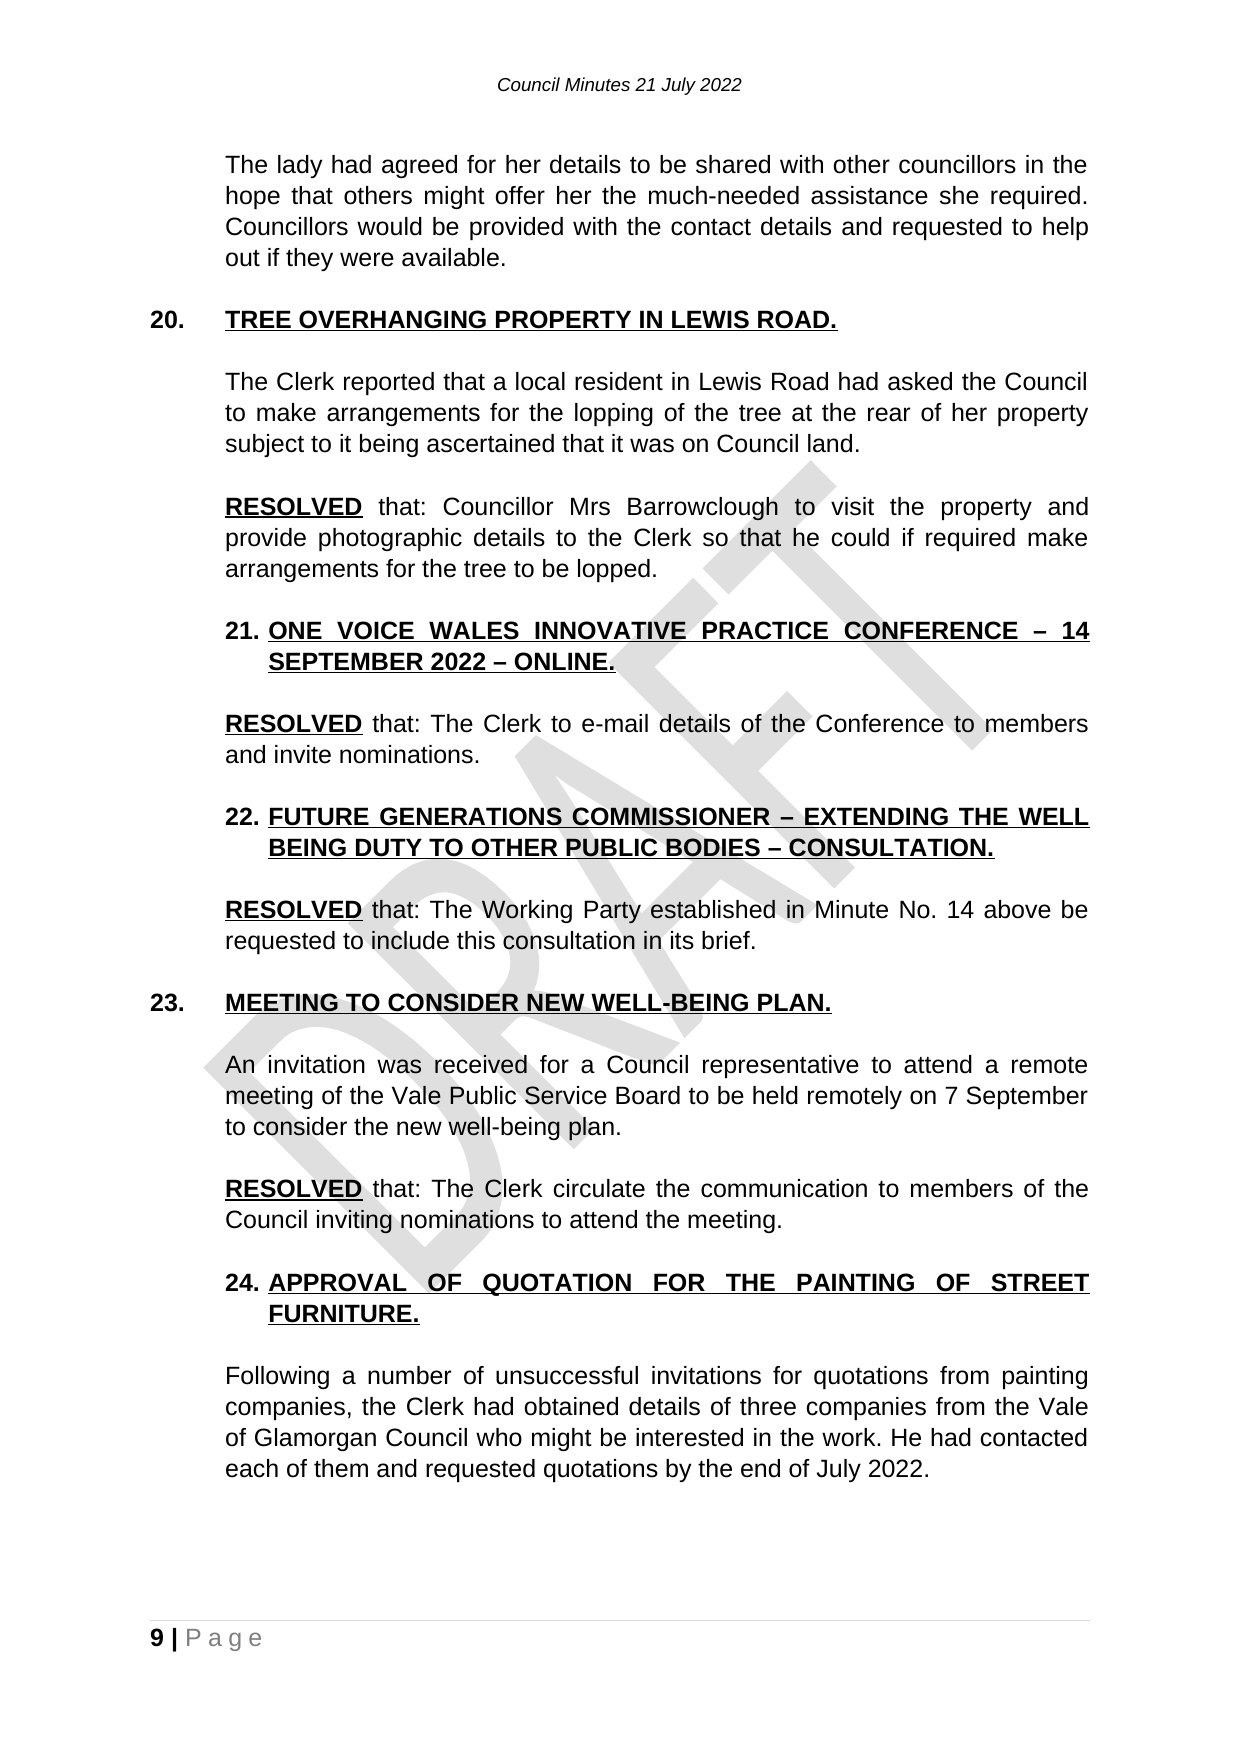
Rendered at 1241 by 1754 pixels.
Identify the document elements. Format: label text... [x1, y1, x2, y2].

list TREE OVERHANGING PROPERTY IN LEWIS ROAD. [150, 305, 1090, 334]
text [225, 150, 1090, 272]
list APPROVAL OF QUOTATION FOR THE PAINTING OF STREET FURNITURE. [225, 1267, 1090, 1327]
list ONE VOICE WALES INNOVATIVE PRACTICE CONFERENCE – 14 SEPTEMBER 2022 – ONLINE. [225, 616, 1090, 675]
text An invitation was received for a Council representative to attend a remote meeting of the Vale Public Service Board to be held remotely on 7 September to consider the new well-being plan. [225, 1050, 1090, 1141]
text RESOLVED that: The Clerk circulate the communication to members of the Council inviting nominations to attend the meeting. [225, 1174, 1090, 1234]
list MEETING TO CONSIDER NEW WELL-BEING PLAN. [150, 988, 1090, 1017]
text RESOLVED that: Councillor Mrs Barrowclough to visit the property and provide photographic details to the Clerk so that he could if required make arrangements for the tree to be lopped. [225, 491, 1090, 582]
text Following a number of unsuccessful invitations for quotations from painting companies, the Clerk had obtained details of three companies from the Vale of Glamorgan Council who might be interested in the work. He had contacted each of them and requested quotations by the end of July 2022. [225, 1361, 1090, 1482]
text The Clerk reported that a local resident in Lewis Road had asked the Council to make arrangements for the lopping of the tree at the rear of her property subject to it being ascertained that it was on Council land. [225, 367, 1090, 458]
list FUTURE GENERATIONS COMMISSIONER – EXTENDING THE WELL BEING DUTY TO OTHER PUBLIC BODIES – CONSULTATION. [225, 802, 1090, 862]
text RESOLVED that: The Working Party established in Minute No. 14 above be requested to include this consultation in its brief. [225, 895, 1090, 955]
text RESOLVED that: The Clerk to e-mail details of the Conference to members and invite nominations. [225, 709, 1090, 768]
